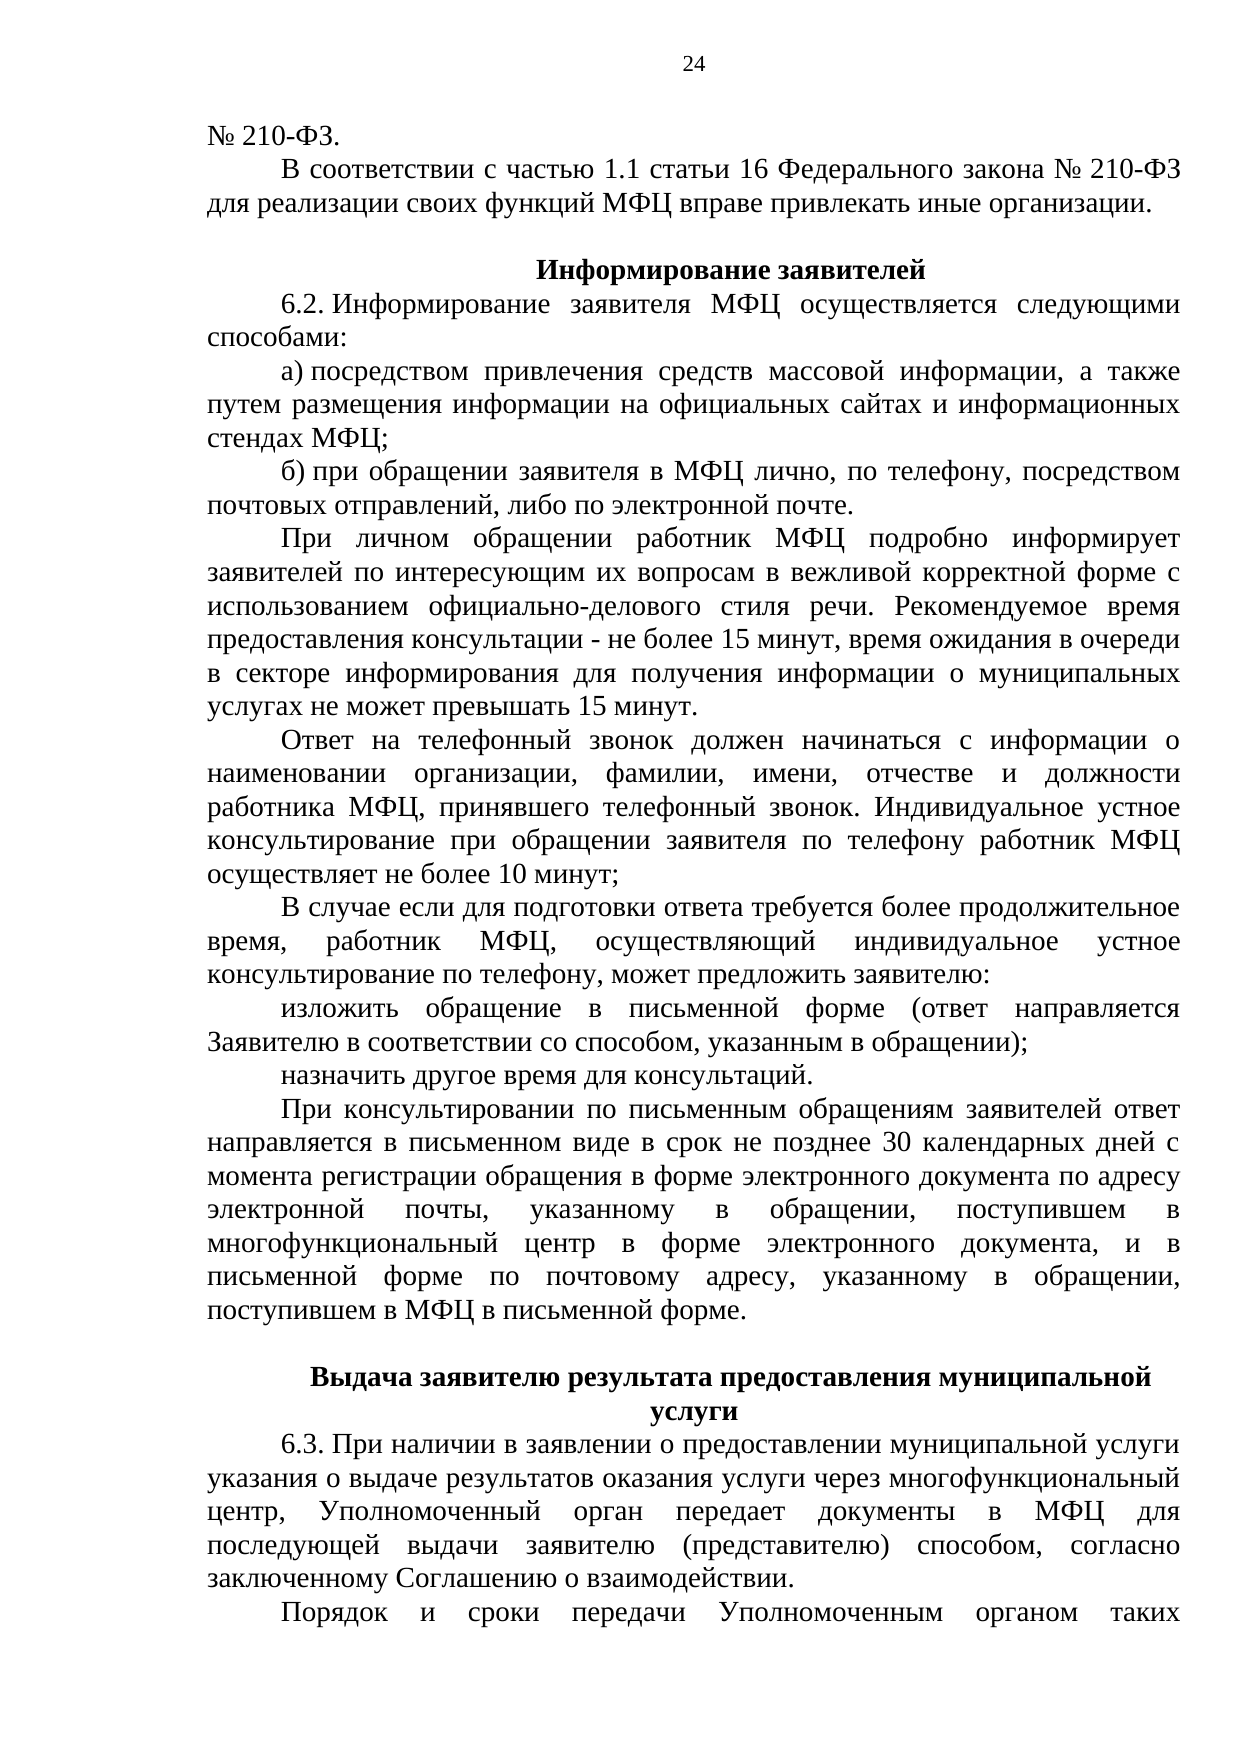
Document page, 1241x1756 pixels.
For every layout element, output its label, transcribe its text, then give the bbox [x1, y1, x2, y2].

text назначить другое время для консультаций. [207, 1057, 1181, 1091]
text 6.3. При наличии в заявлении о предоставлении муниципальной услуги указания о выдаче результатов оказания услуги через многофункциональный центр, Уполномоченный орган передает документы в МФЦ для последующей выдачи заявителю (представителю) способом, согласно заключенному Соглашению о взаимодействии. [207, 1426, 1181, 1594]
text При личном обращении работник МФЦ подробно информирует заявителей по интересующим их вопросам в вежливой корректной форме с использованием официально-делового стиля речи. Рекомендуемое время предоставления консультации - не более 15 минут, время ожидания в очереди в секторе информирования для получения информации о муниципальных услугах не может превышать 15 минут. [207, 521, 1181, 722]
text изложить обращение в письменной форме (ответ направляется Заявителю в соответствии со способом, указанным в обращении); [207, 990, 1181, 1057]
text б) при обращении заявителя в МФЦ лично, по телефону, посредством почтовых отправлений, либо по электронной почте. [207, 453, 1181, 521]
text Выдача заявителю результата предоставления муниципальной услуги [207, 1359, 1181, 1426]
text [207, 1594, 1181, 1627]
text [207, 118, 1181, 152]
text В случае если для подготовки ответа требуется более продолжительное время, работник МФЦ, осуществляющий индивидуальное устное консультирование по телефону, может предложить заявителю: [207, 889, 1181, 990]
text 6.2. Информирование заявителя МФЦ осуществляется следующими способами: [207, 286, 1181, 353]
text Информирование заявителей [207, 252, 1181, 286]
text а) посредством привлечения средств массовой информации, а также путем размещения информации на официальных сайтах и информационных стендах МФЦ; [207, 353, 1181, 453]
text Ответ на телефонный звонок должен начинаться с информации о наименовании организации, фамилии, имени, отчестве и должности работника МФЦ, принявшего телефонный звонок. Индивидуальное устное консультирование при обращении заявителя по телефону работник МФЦ осуществляет не более 10 минут; [207, 722, 1181, 889]
text При консультировании по письменным обращениям заявителей ответ направляется в письменном виде в срок не позднее 30 календарных дней с момента регистрации обращения в форме электронного документа по адресу электронной почты, указанному в обращении, поступившем в многофункциональный центр в форме электронного документа, и в письменной форме по почтовому адресу, указанному в обращении, поступившем в МФЦ в письменной форме. [207, 1091, 1181, 1326]
text В соответствии с частью 1.1 статьи 16 Федерального закона № 210-ФЗ для реализации своих функций МФЦ вправе привлекать иные организации. [207, 152, 1181, 219]
